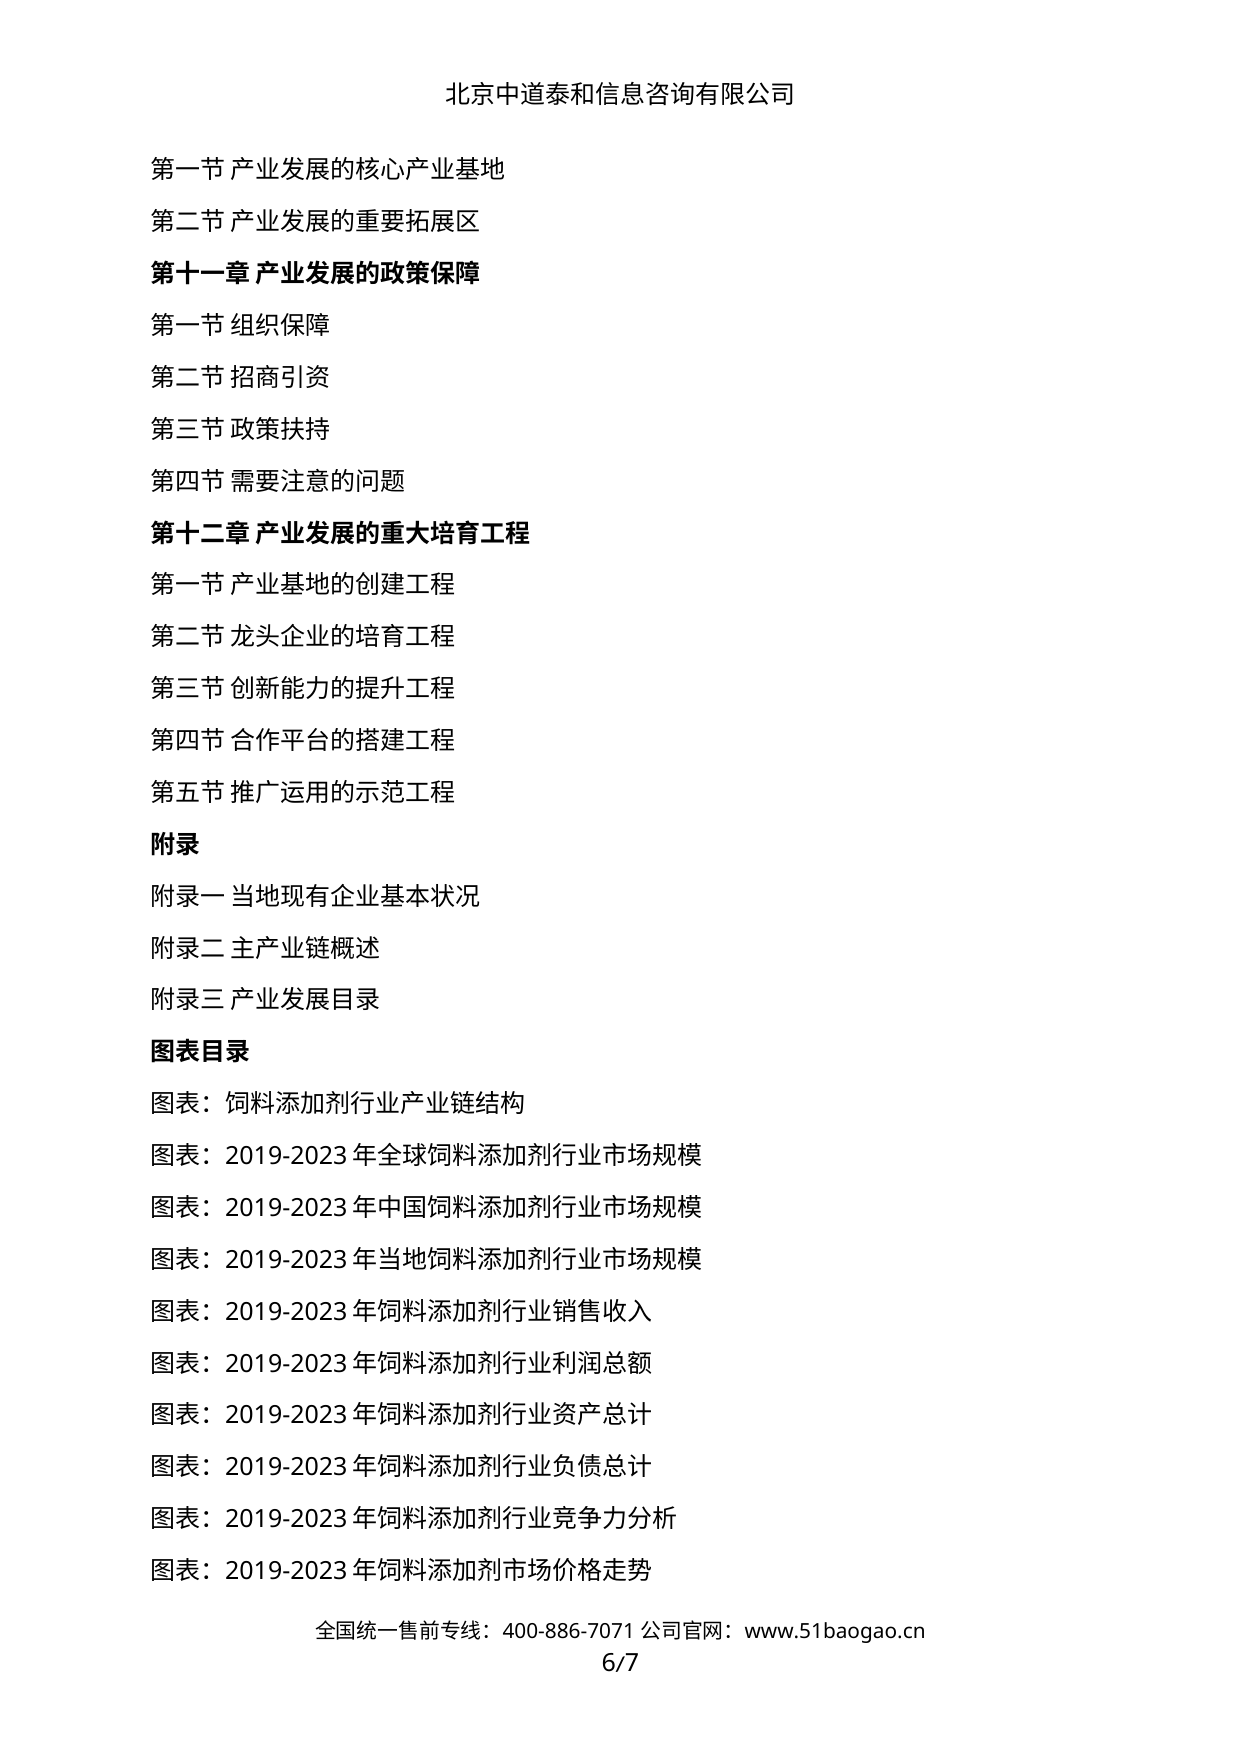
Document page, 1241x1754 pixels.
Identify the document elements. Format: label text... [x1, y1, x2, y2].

text 附录 [150, 824, 1090, 861]
text 第一节 产业发展的核心产业基地 [150, 150, 1090, 186]
text 附录三 产业发展目录 [150, 980, 1090, 1016]
text 第四节 合作平台的搭建工程 [150, 721, 1090, 757]
text 图表：2019-2023年饲料添加剂行业资产总计 [150, 1395, 1090, 1431]
text 图表：2019-2023年饲料添加剂行业利润总额 [150, 1343, 1090, 1379]
text 第十一章 产业发展的政策保障 [150, 254, 1090, 290]
text 第十二章 产业发展的重大培育工程 [150, 513, 1090, 549]
text 图表：2019-2023年饲料添加剂行业负债总计 [150, 1447, 1090, 1483]
text 附录一 当地现有企业基本状况 [150, 876, 1090, 912]
text 附录二 主产业链概述 [150, 928, 1090, 964]
text 第二节 产业发展的重要拓展区 [150, 202, 1090, 238]
text 图表：2019-2023年饲料添加剂行业竞争力分析 [150, 1499, 1090, 1535]
text 第四节 需要注意的问题 [150, 461, 1090, 497]
text 图表：2019-2023年当地饲料添加剂行业市场规模 [150, 1239, 1090, 1276]
text 第三节 创新能力的提升工程 [150, 669, 1090, 705]
text 图表：饲料添加剂行业产业链结构 [150, 1084, 1090, 1120]
text 图表：2019-2023年全球饲料添加剂行业市场规模 [150, 1136, 1090, 1172]
text 第二节 龙头企业的培育工程 [150, 617, 1090, 653]
text 图表：2019-2023年中国饲料添加剂行业市场规模 [150, 1187, 1090, 1224]
text 第五节 推广运用的示范工程 [150, 772, 1090, 809]
text 第三节 政策扶持 [150, 409, 1090, 446]
text 图表目录 [150, 1032, 1090, 1068]
text 图表：2019-2023年饲料添加剂行业销售收入 [150, 1291, 1090, 1327]
text 第一节 产业基地的创建工程 [150, 565, 1090, 601]
text 第一节 组织保障 [150, 306, 1090, 342]
text 图表：2019-2023年饲料添加剂市场价格走势 [150, 1551, 1090, 1587]
text 第二节 招商引资 [150, 357, 1090, 394]
